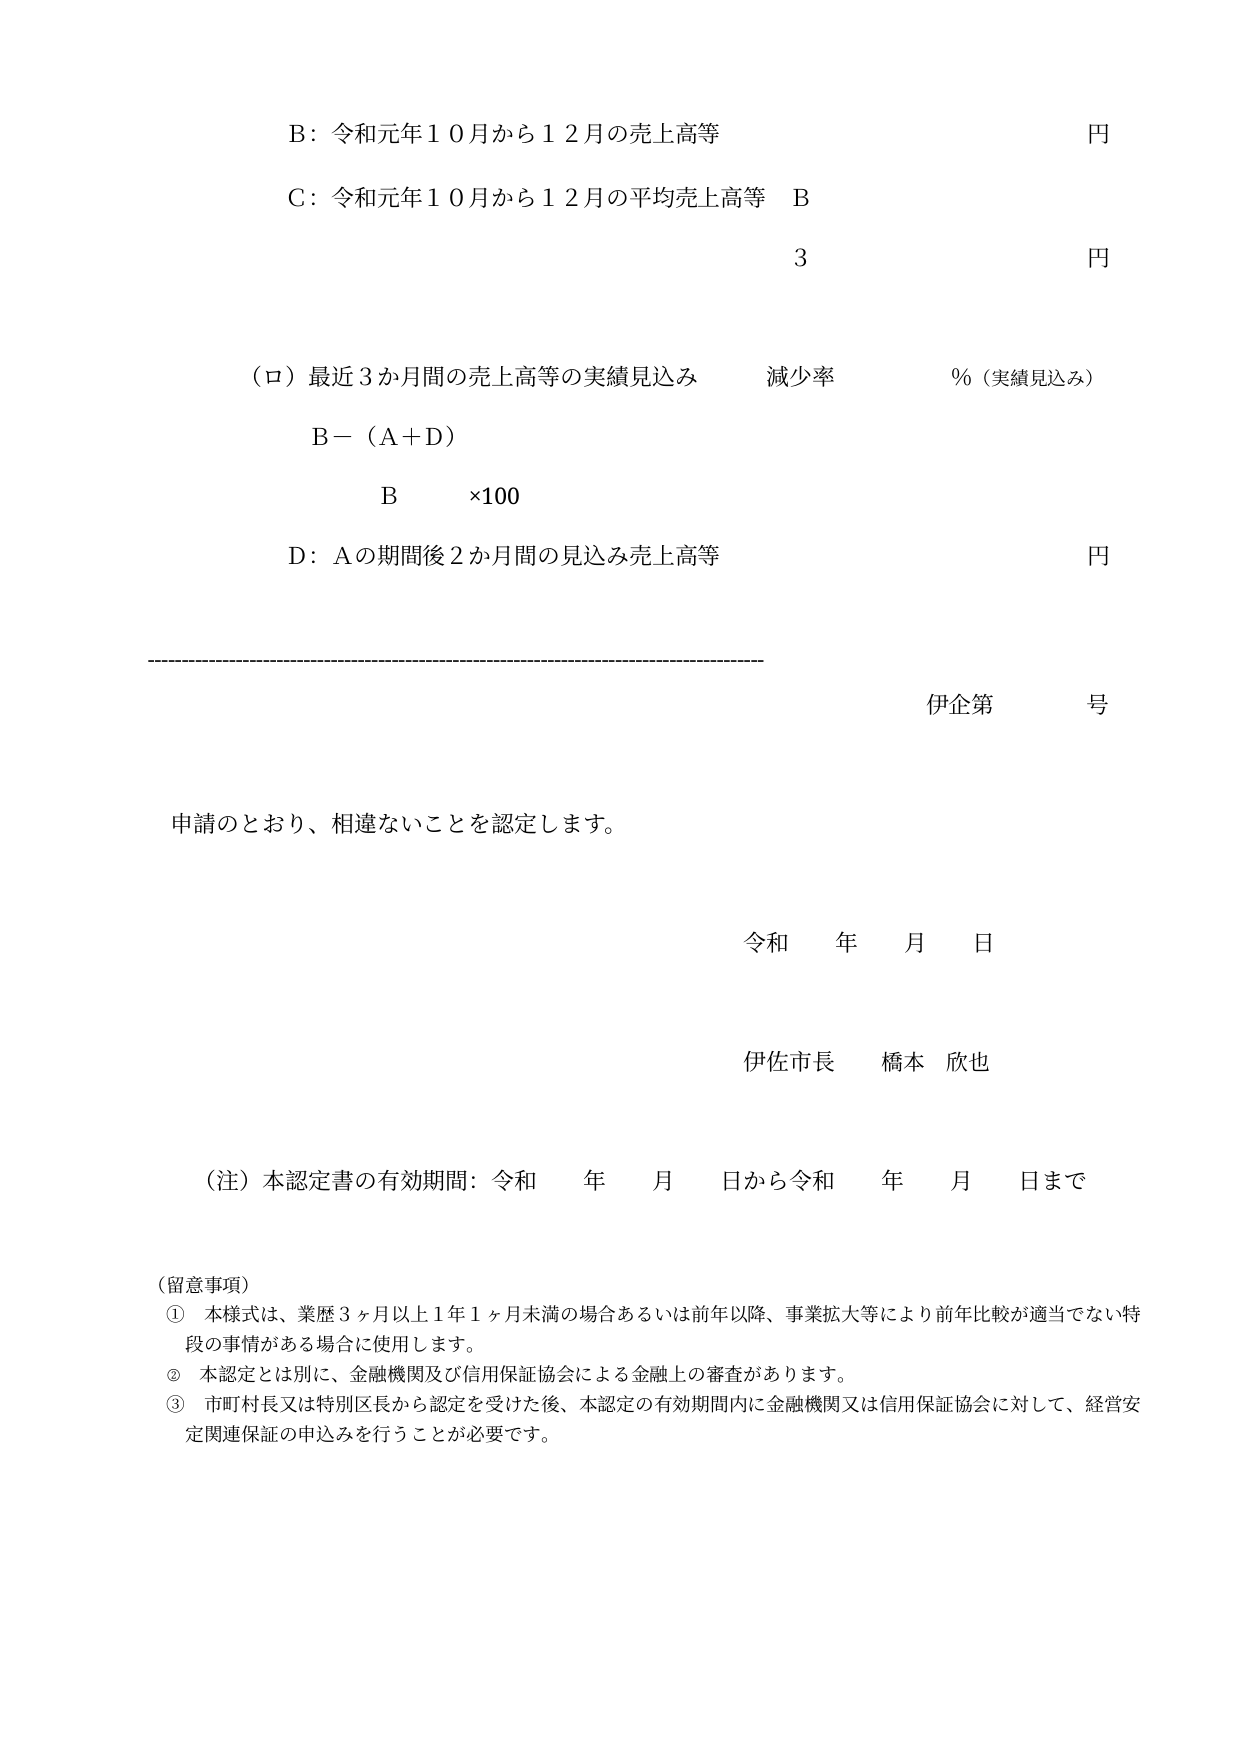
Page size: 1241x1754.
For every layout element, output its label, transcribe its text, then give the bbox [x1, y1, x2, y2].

text ③ 市町村長又は特別区長から認定を受けた後、本認定の有効期間内に金融機関又は信用保証協会に対して、経営安定関連保証の申込みを行うことが必要です。 [148, 1388, 1152, 1448]
text Ｂ ×100 [148, 465, 1152, 524]
text Ｂ：令和元年１０月から１２月の売上高等 円 [148, 102, 1152, 162]
text 令和 年 月 日 [148, 912, 1152, 971]
text Ｃ：令和元年１０月から１２月の平均売上高等 Ｂ [148, 167, 1152, 226]
text ------------------------------------------------------------------------------------------- [148, 643, 1152, 673]
text （留意事項） [148, 1269, 1152, 1299]
text （ロ）最近３か月間の売上高等の実績見込み 減少率 ％（実績見込み） [148, 346, 1152, 405]
text Ｂ－（Ａ＋Ｄ） [148, 405, 1152, 465]
text （注）本認定書の有効期間：令和 年 月 日から令和 年 月 日まで [148, 1150, 1152, 1209]
text ３ 円 [148, 226, 1152, 286]
text 申請のとおり、相違ないことを認定します。 [148, 792, 1152, 852]
text 伊企第 号 [148, 673, 1152, 733]
text ② 本認定とは別に、金融機関及び信用保証協会による金融上の審査があります。 [148, 1358, 1152, 1388]
text ① 本様式は、業歴３ヶ月以上１年１ヶ月未満の場合あるいは前年以降、事業拡大等により前年比較が適当でない特段の事情がある場合に使用します。 [148, 1299, 1152, 1358]
text Ｄ：Ａの期間後２か月間の見込み売上高等 円 [148, 524, 1152, 584]
text 伊佐市長 橋本 欣也 [148, 1031, 1152, 1090]
